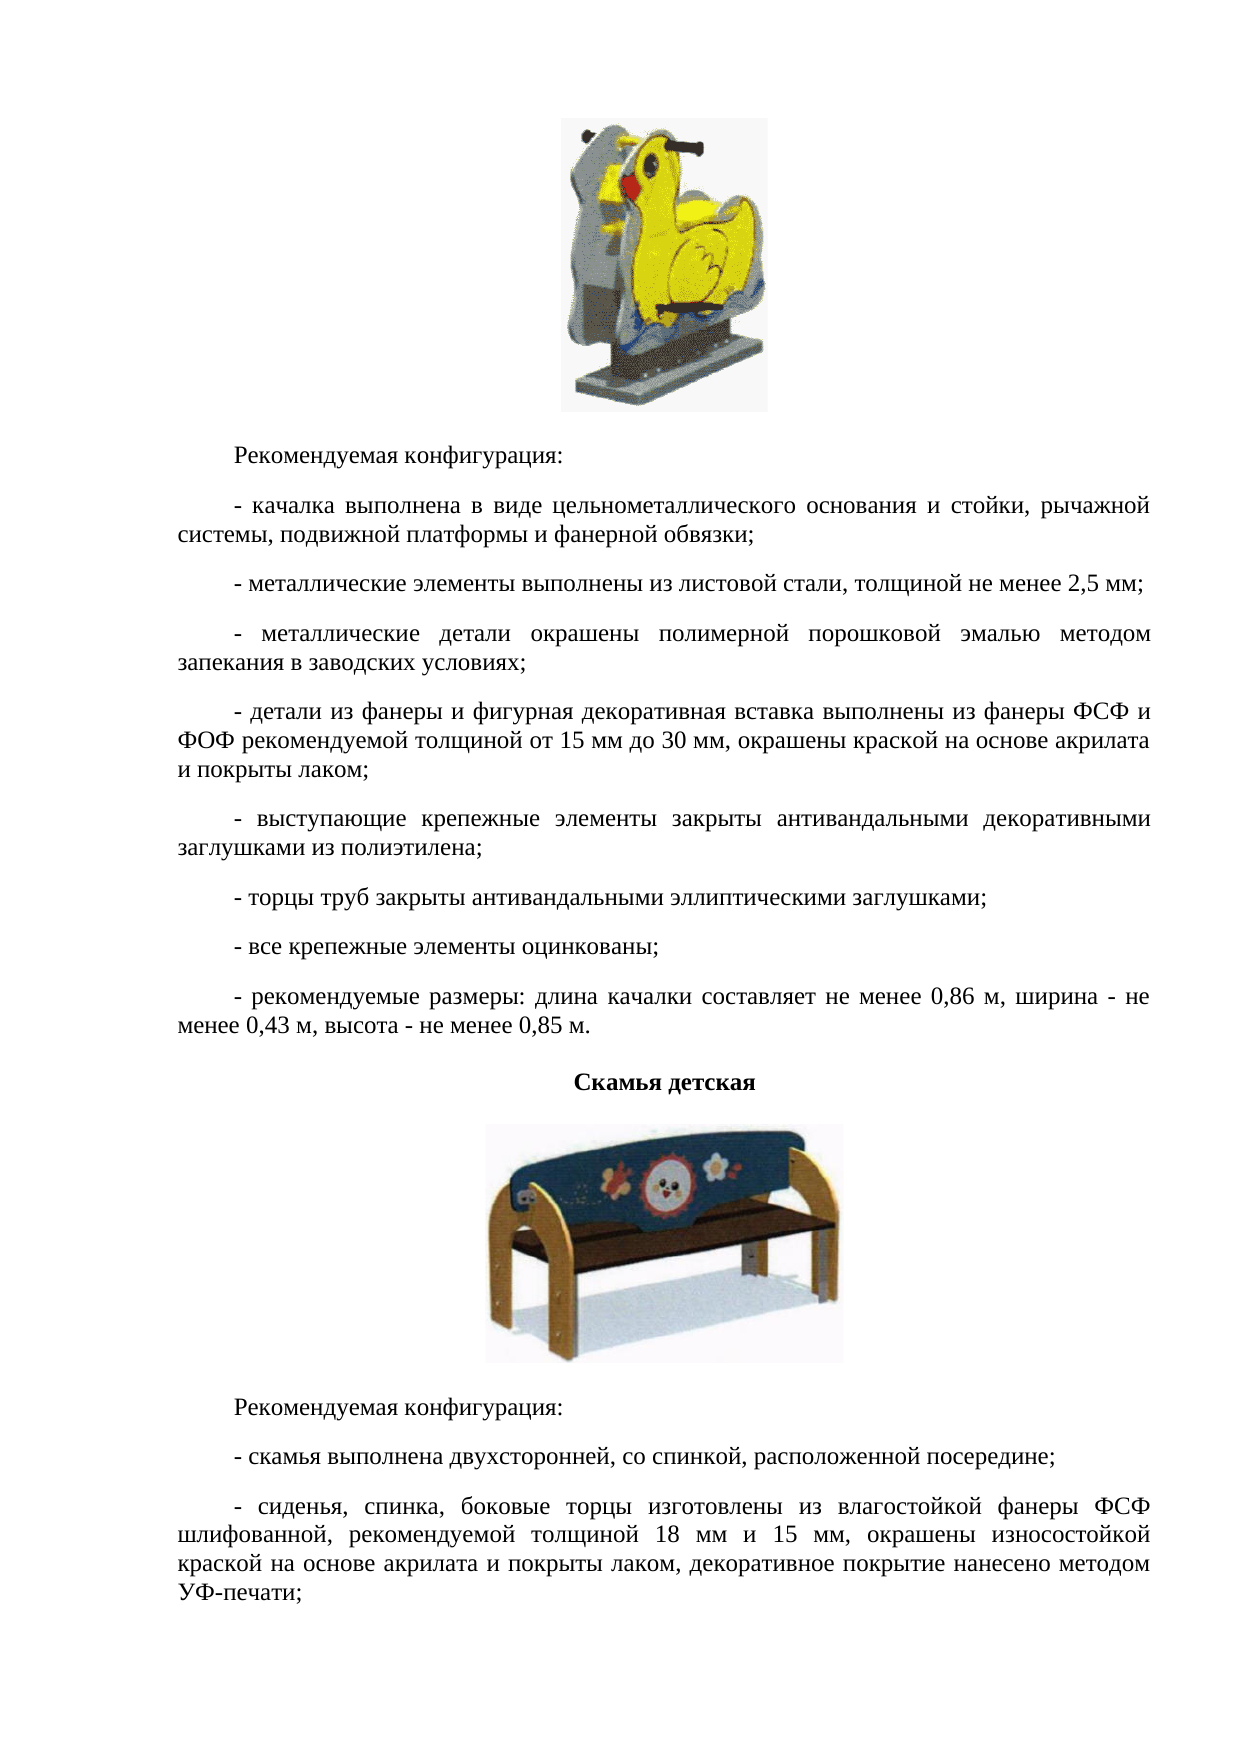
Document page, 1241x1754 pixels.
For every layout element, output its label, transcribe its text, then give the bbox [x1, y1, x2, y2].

text - выступающие крепежные элементы закрыты антивандальными декоративными заглушками из полиэтилена; [177, 803, 1152, 861]
text - металлические детали окрашены полимерной порошковой эмалью методом запекания в заводских условиях; [177, 618, 1152, 676]
text - металлические элементы выполнены из листовой стали, толщиной не менее 2,5 мм; [177, 568, 1152, 597]
text Рекомендуемая конфигурация: [177, 441, 1152, 469]
text - торцы труб закрыты антивандальными эллиптическими заглушками; [177, 882, 1152, 911]
text - рекомендуемые размеры: длина качалки составляет не менее 0,86 м, ширина - не менее 0,43 м, высота - не менее 0,85 м. [177, 981, 1152, 1038]
text - сиденья, спинка, боковые торцы изготовлены из влагостойкой фанеры ФСФ шлифованной, рекомендуемой толщиной 18 мм и 15 мм, окрашены износостойкой краской на основе акрилата и покрыты лаком, декоративное покрытие нанесено методом УФ-печати; [177, 1491, 1152, 1606]
picture [485, 1124, 844, 1363]
title Скамья детская [177, 1067, 1152, 1096]
picture [561, 118, 768, 412]
text - все крепежные элементы оцинкованы; [177, 931, 1152, 960]
text Рекомендуемая конфигурация: [177, 1392, 1152, 1420]
text - качалка выполнена в виде цельнометаллического основания и стойки, рычажной системы, подвижной платформы и фанерной обвязки; [177, 490, 1152, 548]
text - детали из фанеры и фигурная декоративная вставка выполнены из фанеры ФСФ и ФОФ рекомендуемой толщиной от 15 мм до 30 мм, окрашены краской на основе акрилата и покрыты лаком; [177, 696, 1152, 783]
text - скамья выполнена двухсторонней, со спинкой, расположенной посередине; [177, 1441, 1152, 1470]
